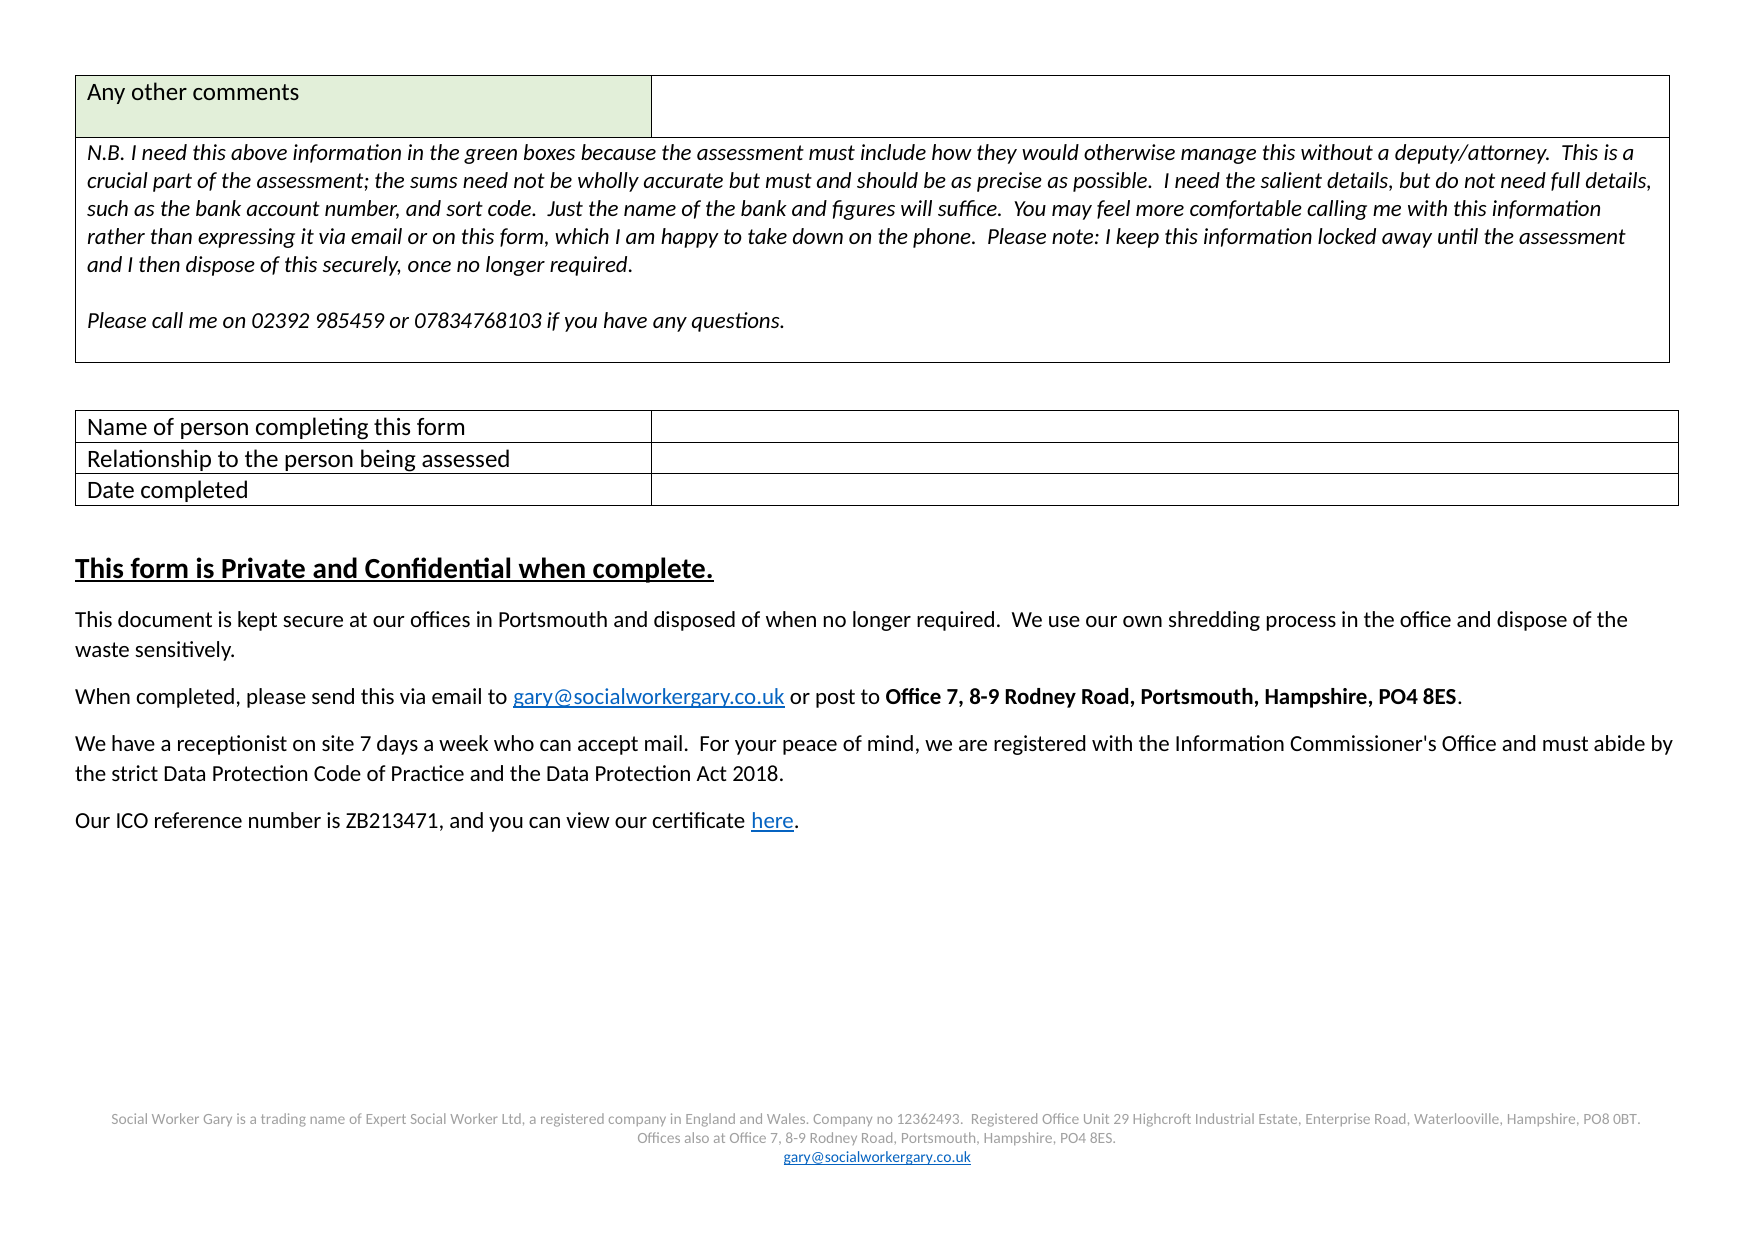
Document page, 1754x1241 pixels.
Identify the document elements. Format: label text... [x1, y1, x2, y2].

table_cell [652, 474, 1678, 505]
text This document is kept secure at our offices in Portsmouth and disposed of when no longer required. We use our own shredding process in the office and dispose of the waste sensitively. [75, 605, 1679, 663]
table_header [652, 411, 1678, 442]
table_cell Relationship to the person being assessed [76, 443, 651, 473]
table_cell Date completed [76, 474, 651, 505]
text Our ICO reference number is ZB213471, and you can view our certificate here. [75, 806, 1679, 834]
text When completed, please send this via email to gary@socialworkergary.co.uk or post to Office 7, 8-9 Rodney Road, Portsmouth, Hampshire, PO4 8ES. [75, 682, 1679, 710]
text This form is Private and Confidential when complete. [75, 550, 1679, 586]
table_cell [652, 443, 1678, 473]
table_cell N.B. I need this above information in the green boxes because the assessment must include how they would otherwise manage this without a deputy/attorney. This is a crucial part of the assessment; the sums need not be wholly accurate but must and should be as precise as possible. I need the salient details, but do not need full details, such as the bank account number, and sort code. Just the name of the bank and figures will suffice. You may feel more comfortable calling me with this information rather than expressing it via email or on this form, which I am happy to take down on the phone. Please note: I keep this information locked away until the assessment and I then dispose of this securely, once no longer required. Please call me on 02392 985459 or 07834768103 if you have any questions. [76, 138, 1669, 362]
table_header Name of person completing this form [76, 411, 651, 442]
table_cell [652, 76, 1669, 137]
table_cell Any other comments [76, 76, 651, 137]
text We have a receptionist on site 7 days a week who can accept mail. For your peace of mind, we are registered with the Information Commissioner's Office and must abide by the strict Data Protection Code of Practice and the Data Protection Act 2018. [75, 729, 1679, 787]
